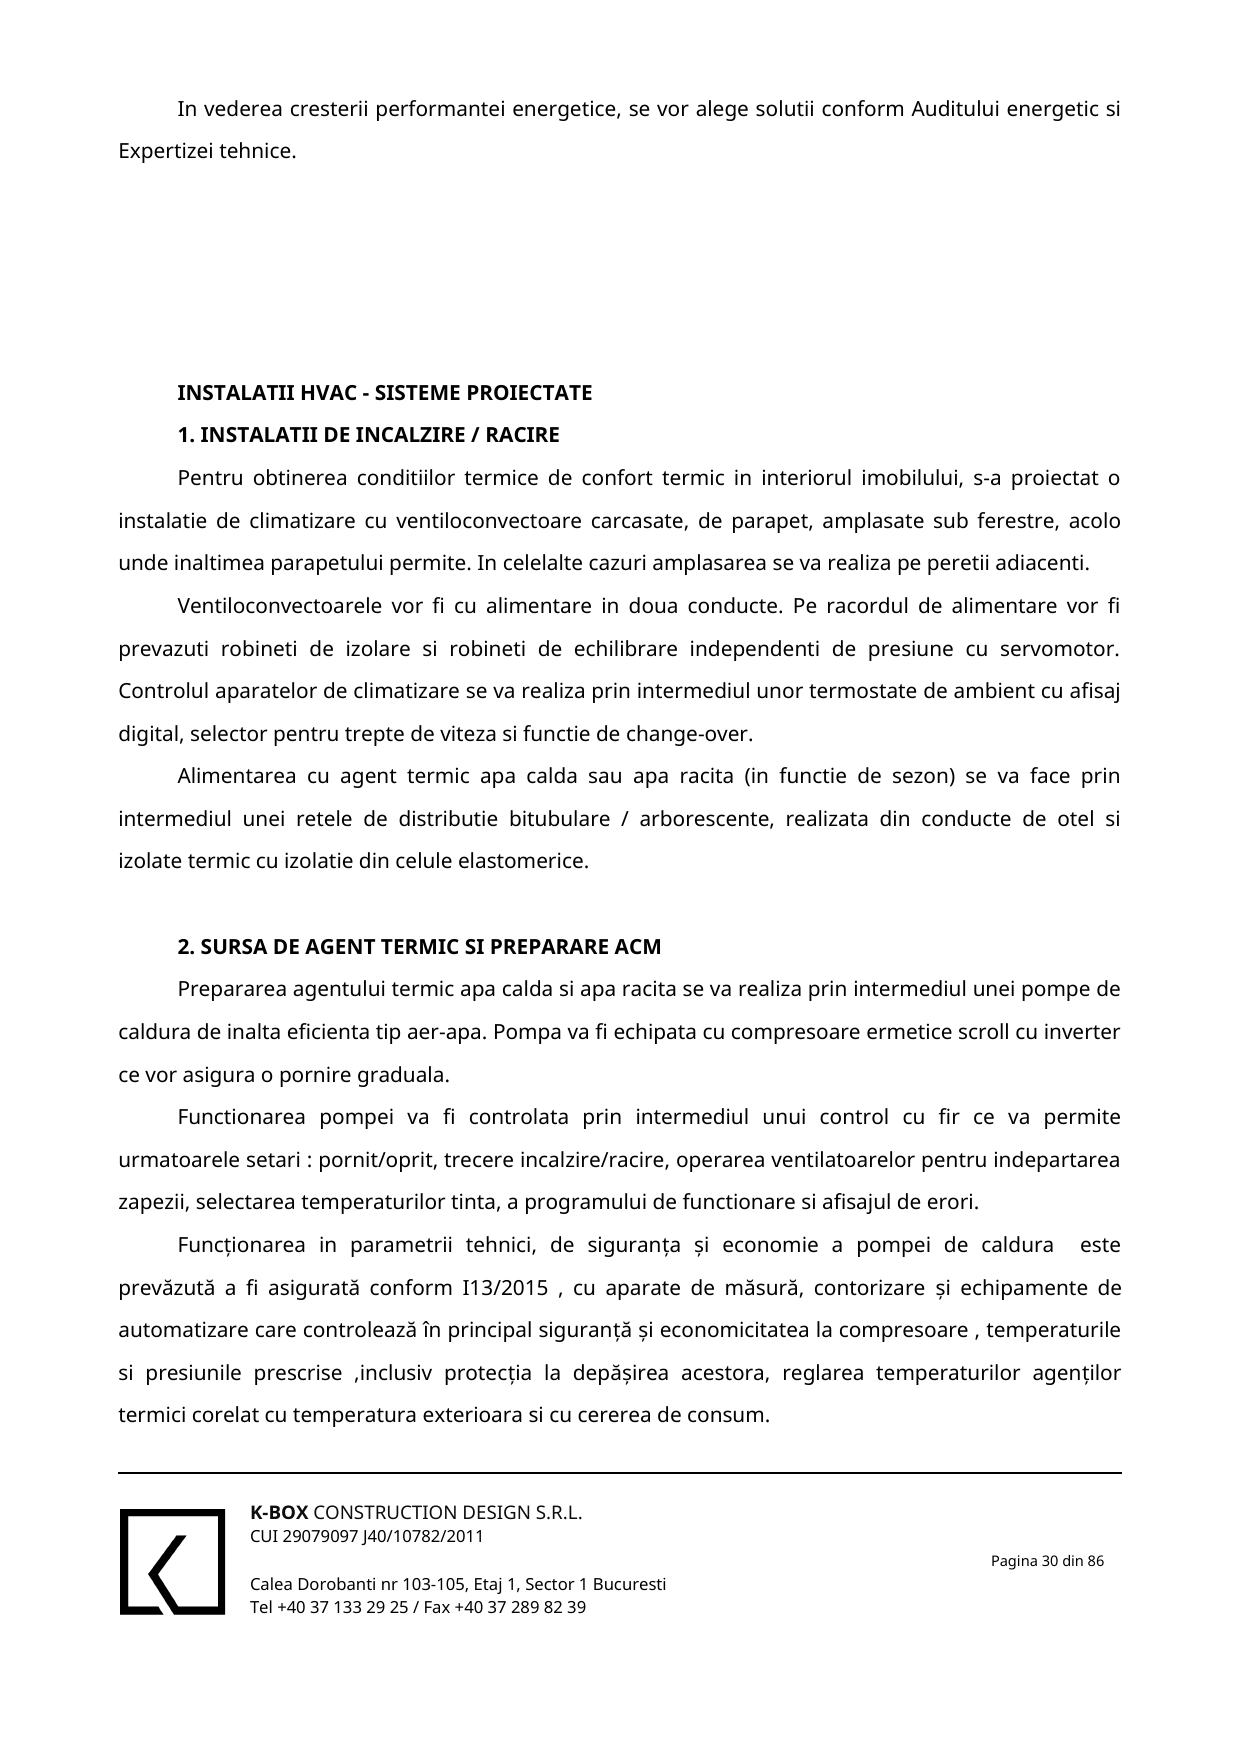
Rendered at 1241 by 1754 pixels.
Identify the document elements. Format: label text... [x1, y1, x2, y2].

text Prepararea agentului termic apa calda si apa racita se va realiza prin intermediul unei pompe de caldura de inalta eficienta tip aer-apa. Pompa va fi echipata cu compresoare ermetice scroll cu inverter ce vor asigura o pornire graduala. [118, 974, 1122, 1088]
text Funcţionarea in parametrii tehnici, de siguranţa şi economie a pompei de caldura este prevăzută a fi asigurată conform I13/2015 , cu aparate de măsură, contorizare şi echipamente de automatizare care controlează în principal siguranţă şi economicitatea la compresoare , temperaturile si presiunile prescrise ,inclusiv protecţia la depăşirea acestora, reglarea temperaturilor agenţilor termici corelat cu temperatura exterioara si cu cererea de consum. [118, 1230, 1122, 1429]
text Pentru obtinerea conditiilor termice de confort termic in interiorul imobilului, s-a proiectat o instalatie de climatizare cu ventiloconvectoare carcasate, de parapet, amplasate sub ferestre, acolo unde inaltimea parapetului permite. In celelalte cazuri amplasarea se va realiza pe peretii adiacenti. [118, 463, 1122, 577]
text Ventiloconvectoarele vor fi cu alimentare in doua conducte. Pe racordul de alimentare vor fi prevazuti robineti de izolare si robineti de echilibrare independenti de presiune cu servomotor. Controlul aparatelor de climatizare se va realiza prin intermediul unor termostate de ambient cu afisaj digital, selector pentru trepte de viteza si functie de change-over. [118, 591, 1122, 747]
text 1. INSTALATII DE INCALZIRE / RACIRE [118, 421, 1122, 449]
text In vederea cresterii performantei energetice, se vor alege solutii conform Auditului energetic si Expertizei tehnice. [118, 94, 1122, 165]
text INSTALATII HVAC - SISTEME PROIECTATE [118, 378, 1122, 406]
text 2. SURSA DE AGENT TERMIC SI PREPARARE ACM [118, 932, 1122, 960]
text Functionarea pompei va fi controlata prin intermediul unui control cu fir ce va permite urmatoarele setari : pornit/oprit, trecere incalzire/racire, operarea ventilatoarelor pentru indepartarea zapezii, selectarea temperaturilor tinta, a programului de functionare si afisajul de erori. [118, 1102, 1122, 1216]
text Alimentarea cu agent termic apa calda sau apa racita (in functie de sezon) se va face prin intermediul unei retele de distributie bitubulare / arborescente, realizata din conducte de otel si izolate termic cu izolatie din celule elastomerice. [118, 761, 1122, 875]
